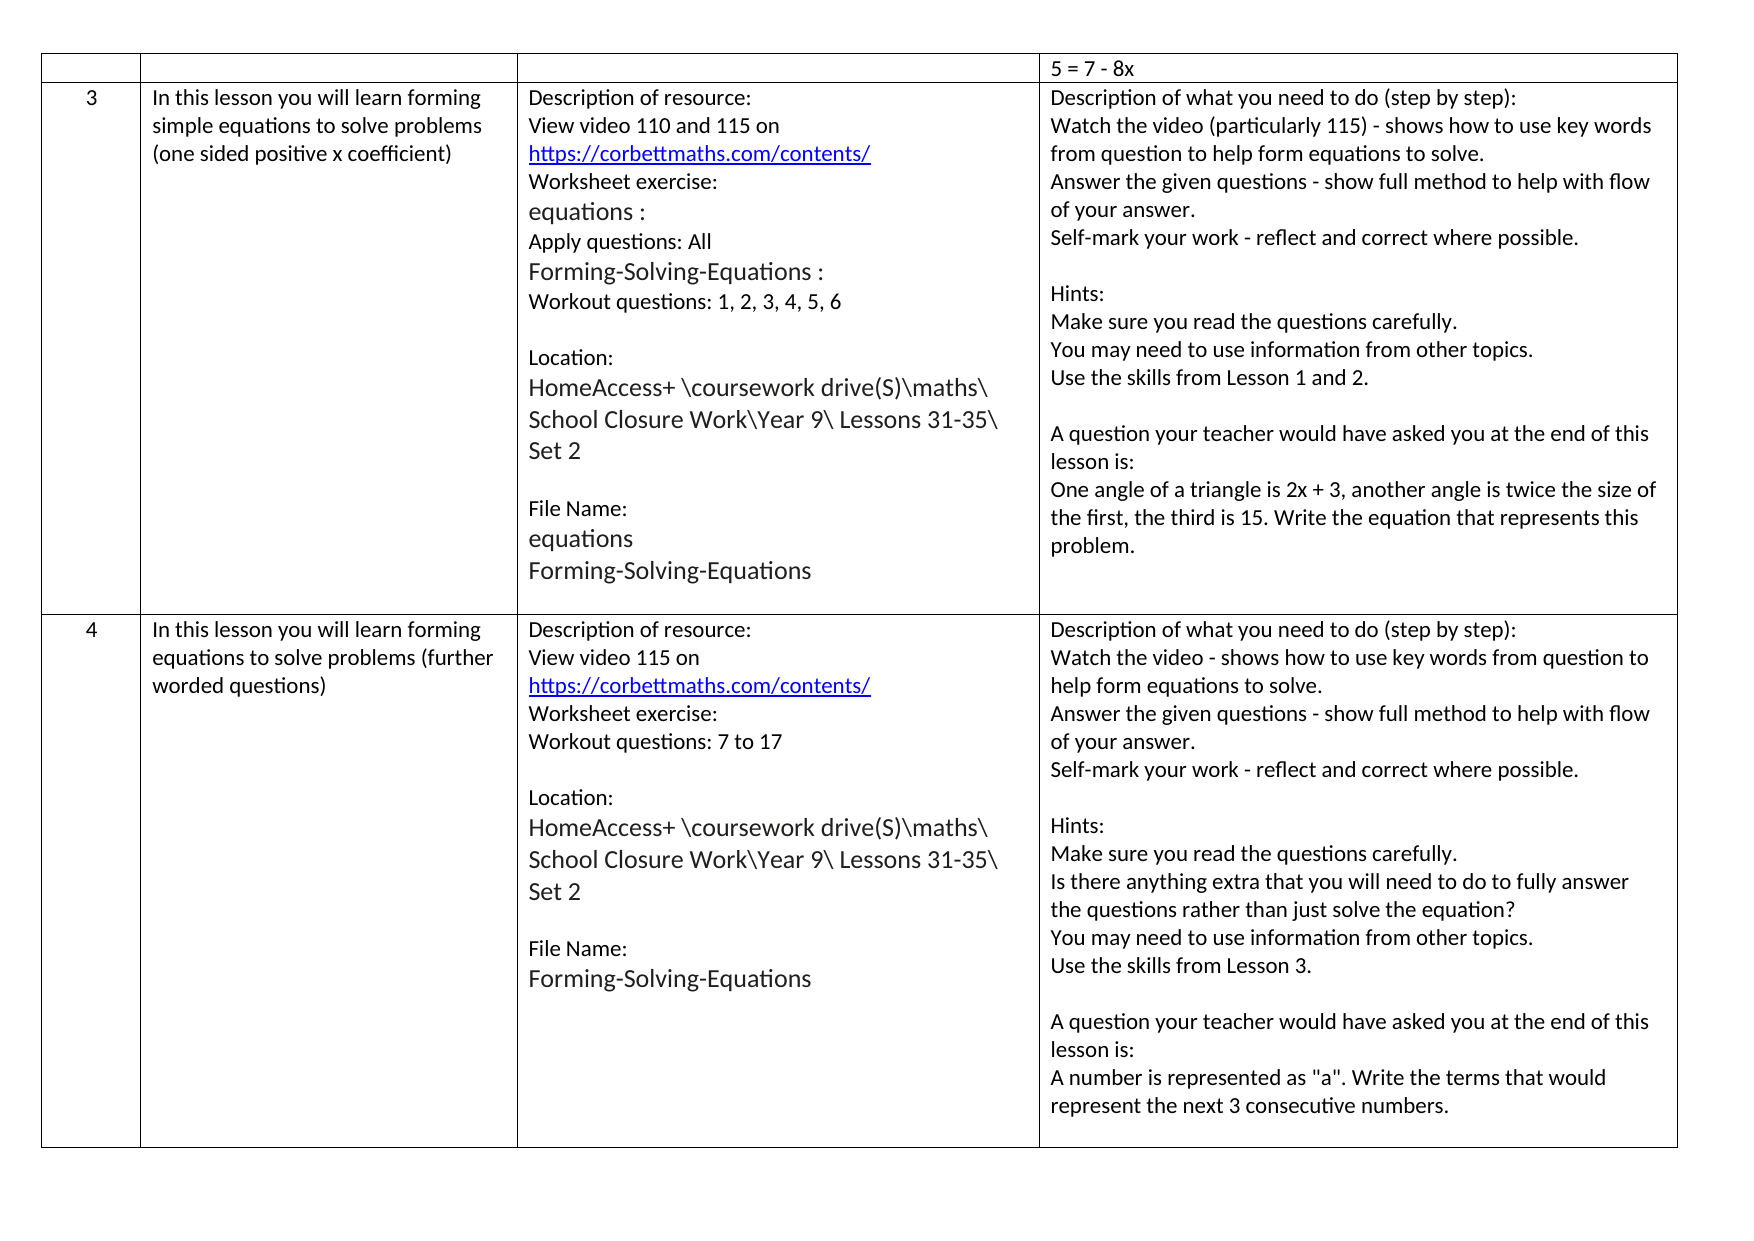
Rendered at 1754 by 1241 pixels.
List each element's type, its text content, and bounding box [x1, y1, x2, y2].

table_cell Description of what you need to do (step by step): Watch the video - shows how to use key words from question to help form equations to solve. Answer the given questions - show full method to help with flow of your answer. Self-mark your work - reflect and correct where possible. Hints: Make sure you read the questions carefully. Is there anything extra that you will need to do to fully answer the questions rather than just solve the equation? You may need to use information from other topics. Use the skills from Lesson 3. A question your teacher would have asked you at the end of this lesson is: A number is represented as "a". Write the terms that would represent the next 3 consecutive numbers. [1040, 615, 1677, 1147]
table_cell 3 [42, 83, 140, 614]
table_cell 4 [42, 615, 140, 1147]
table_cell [518, 54, 1039, 82]
table_cell Description of resource: View video 110 and 115 on https://corbettmaths.com/contents/ Worksheet exercise: equations : Apply questions: All Forming-Solving-Equations : Workout questions: 1, 2, 3, 4, 5, 6 Location: HomeAccess+ \coursework drive(S)\maths\School Closure Work\Year 9\ Lessons 31-35\Set 2 File Name: equations Forming-Solving-Equations [518, 83, 1039, 614]
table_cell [141, 54, 517, 82]
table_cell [1040, 54, 1677, 82]
table_cell 2 [42, 54, 140, 82]
table_cell In this lesson you will learn forming simple equations to solve problems (one sided positive x coefficient) [141, 83, 517, 614]
table_cell Description of what you need to do (step by step): Watch the video (particularly 115) - shows how to use key words from question to help form equations to solve. Answer the given questions - show full method to help with flow of your answer. Self-mark your work - reflect and correct where possible. Hints: Make sure you read the questions carefully. You may need to use information from other topics. Use the skills from Lesson 1 and 2. A question your teacher would have asked you at the end of this lesson is: One angle of a triangle is 2x + 3, another angle is twice the size of the first, the third is 15. Write the equation that represents this problem. [1040, 83, 1677, 614]
table_cell Description of resource: View video 115 on https://corbettmaths.com/contents/ Worksheet exercise: Workout questions: 7 to 17 Location: HomeAccess+ \coursework drive(S)\maths\School Closure Work\Year 9\ Lessons 31-35\Set 2 File Name: Forming-Solving-Equations [518, 615, 1039, 1147]
table_cell In this lesson you will learn forming equations to solve problems (further worded questions) [141, 615, 517, 1147]
